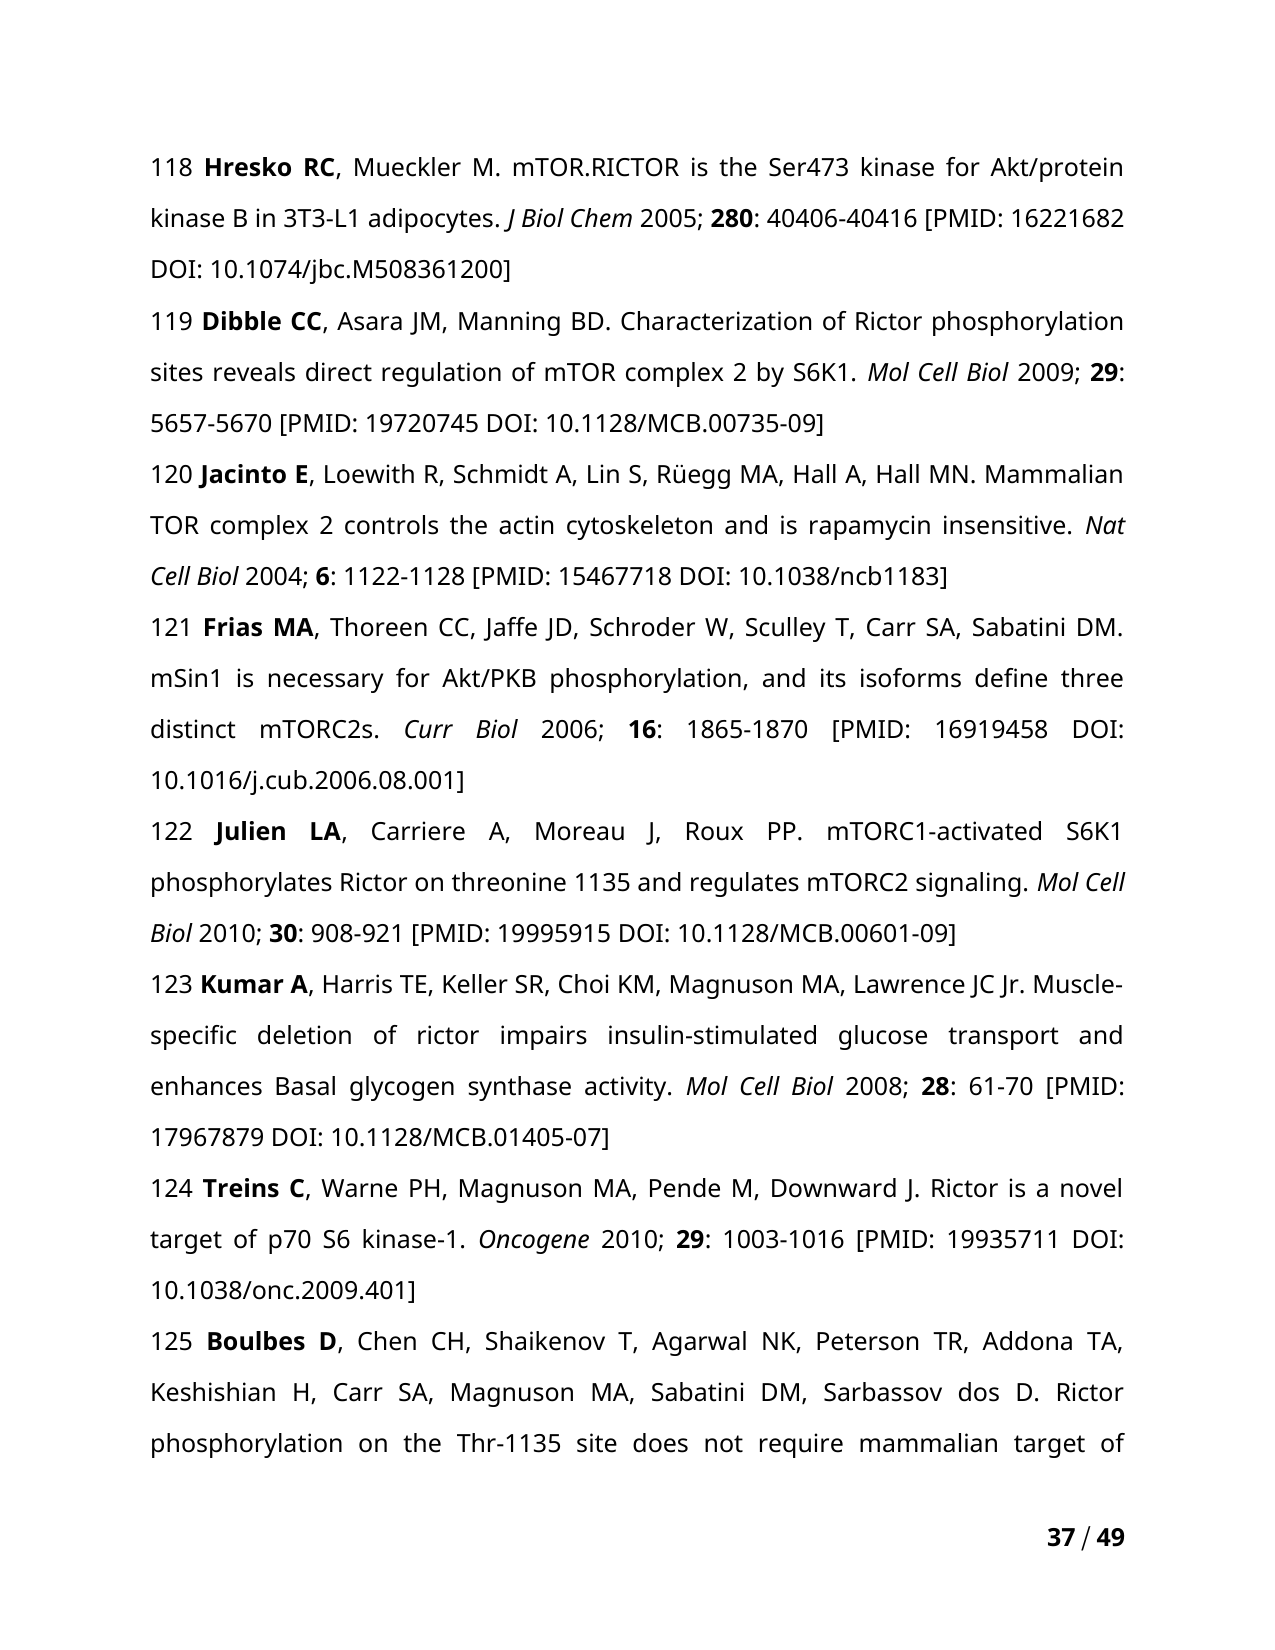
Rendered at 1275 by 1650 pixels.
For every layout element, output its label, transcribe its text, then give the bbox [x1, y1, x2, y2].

text 121 Frias MA, Thoreen CC, Jaffe JD, Schroder W, Sculley T, Carr SA, Sabatini DM. mSin1 is necessary for Akt/PKB phosphorylation, and its isoforms define three distinct mTORC2s. Curr Biol 2006; 16: 1865-1870 [PMID: 16919458 DOI: 10.1016/j.cub.2006.08.001] [150, 609, 1125, 797]
text 120 Jacinto E, Loewith R, Schmidt A, Lin S, Rüegg MA, Hall A, Hall MN. Mammalian TOR complex 2 controls the actin cytoskeleton and is rapamycin insensitive. Nat Cell Biol 2004; 6: 1122-1128 [PMID: 15467718 DOI: 10.1038/ncb1183] [150, 456, 1125, 592]
text 122 Julien LA, Carriere A, Moreau J, Roux PP. mTORC1-activated S6K1 phosphorylates Rictor on threonine 1135 and regulates mTORC2 signaling. Mol Cell Biol 2010; 30: 908-921 [PMID: 19995915 DOI: 10.1128/MCB.00601-09] [150, 813, 1125, 950]
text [150, 1324, 1125, 1460]
text 118 Hresko RC, Mueckler M. mTOR.RICTOR is the Ser473 kinase for Akt/protein kinase B in 3T3-L1 adipocytes. J Biol Chem 2005; 280: 40406-40416 [PMID: 16221682 DOI: 10.1074/jbc.M508361200] [150, 150, 1125, 286]
text 119 Dibble CC, Asara JM, Manning BD. Characterization of Rictor phosphorylation sites reveals direct regulation of mTOR complex 2 by S6K1. Mol Cell Biol 2009; 29: 5657-5670 [PMID: 19720745 DOI: 10.1128/MCB.00735-09] [150, 303, 1125, 439]
text 124 Treins C, Warne PH, Magnuson MA, Pende M, Downward J. Rictor is a novel target of p70 S6 kinase-1. Oncogene 2010; 29: 1003-1016 [PMID: 19935711 DOI: 10.1038/onc.2009.401] [150, 1171, 1125, 1307]
text 123 Kumar A, Harris TE, Keller SR, Choi KM, Magnuson MA, Lawrence JC Jr. Muscle-specific deletion of rictor impairs insulin-stimulated glucose transport and enhances Basal glycogen synthase activity. Mol Cell Biol 2008; 28: 61-70 [PMID: 17967879 DOI: 10.1128/MCB.01405-07] [150, 967, 1125, 1154]
